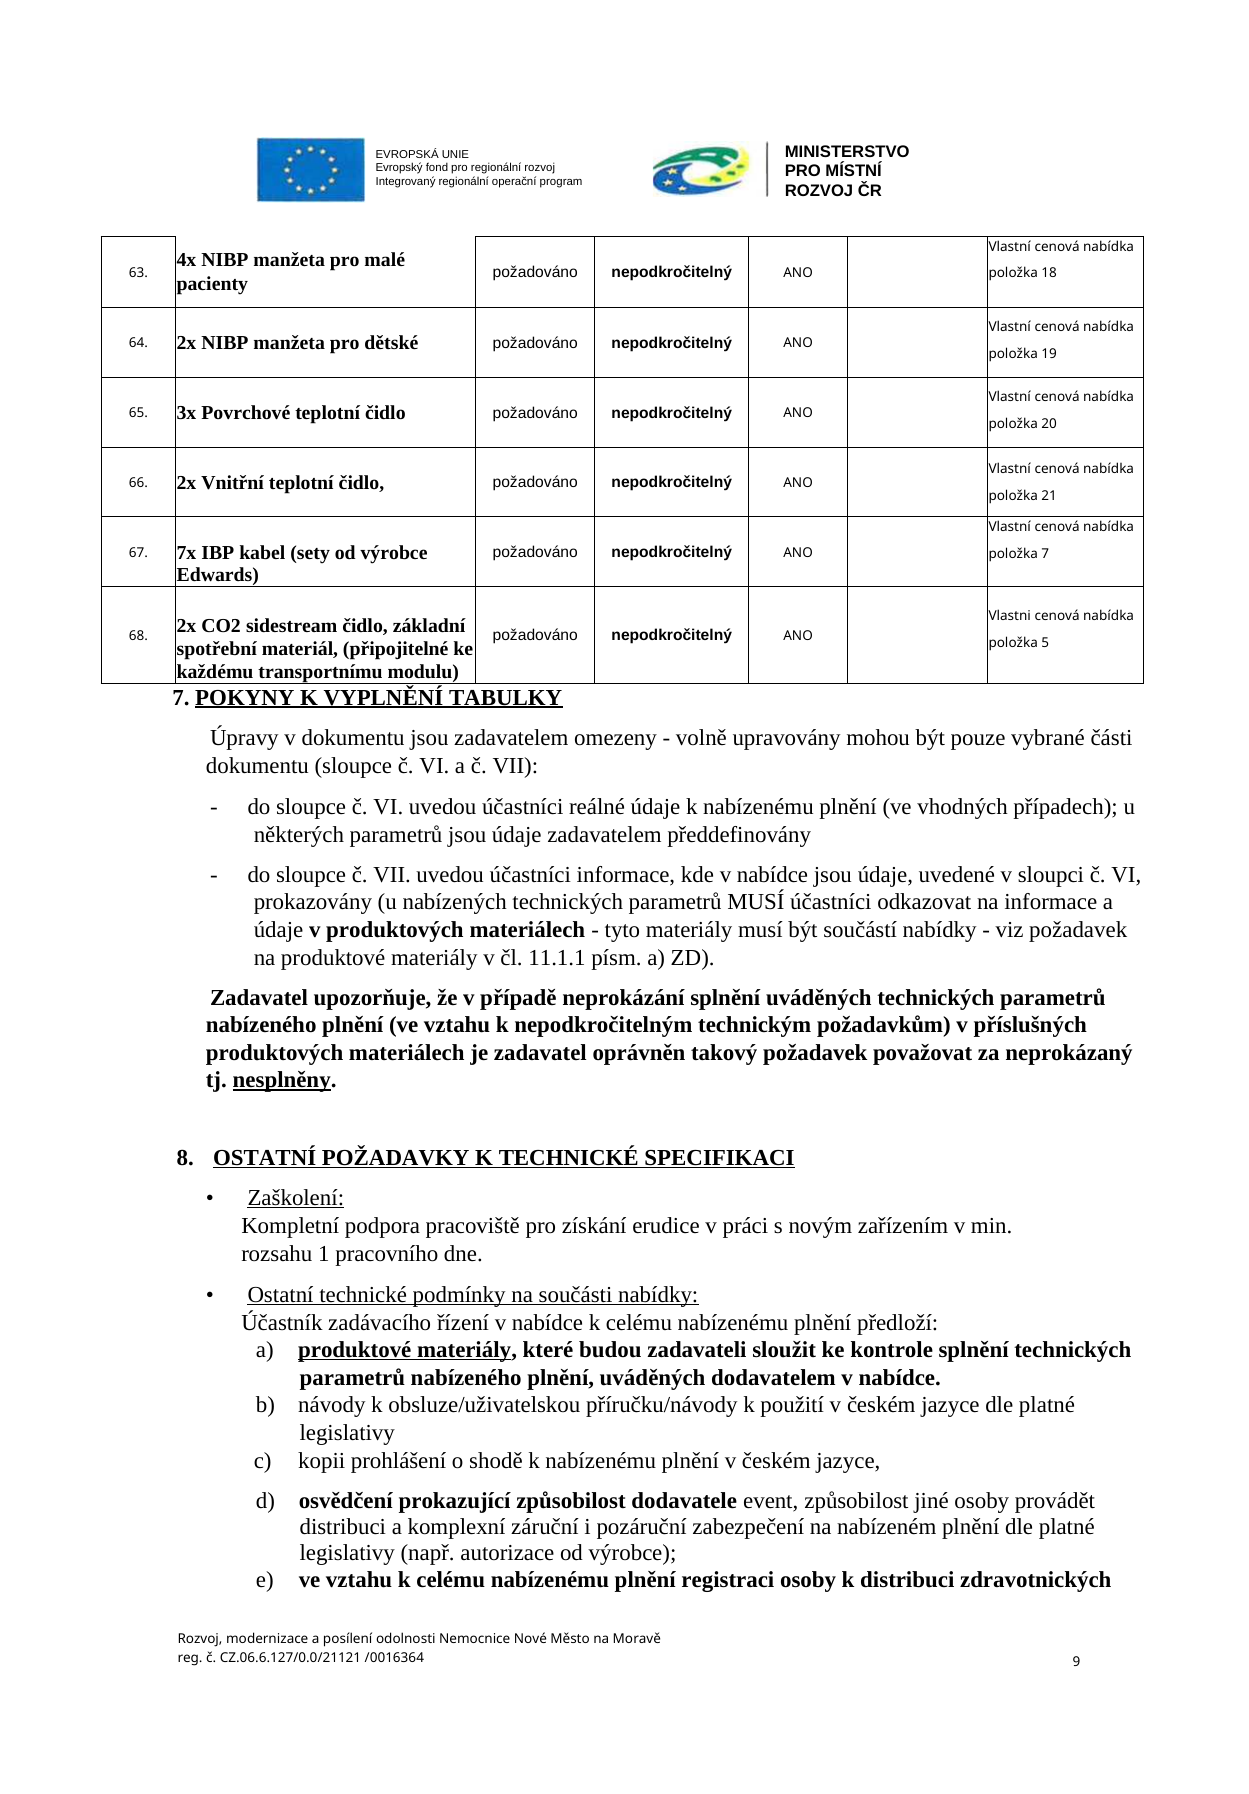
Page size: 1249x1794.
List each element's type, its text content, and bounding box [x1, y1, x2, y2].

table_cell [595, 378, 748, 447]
picture [256, 137, 366, 203]
text 7. POKYNY K VYPLNĚNÍ TABULKY [172, 684, 1145, 710]
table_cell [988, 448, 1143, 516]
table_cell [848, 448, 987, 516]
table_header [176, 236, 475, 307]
list Ostatní technické podmínky na součásti nabídky: [206, 1281, 1145, 1307]
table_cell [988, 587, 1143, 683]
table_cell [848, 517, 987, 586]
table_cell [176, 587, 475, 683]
picture [652, 141, 769, 197]
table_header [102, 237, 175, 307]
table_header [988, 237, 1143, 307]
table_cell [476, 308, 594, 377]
list OSTATNÍ POŽADAVKY K TECHNICKÉ SPECIFIKACI [99, 1144, 1145, 1170]
list kopii prohlášení o shodě k nabízenému plnění v českém jazyce, [253, 1447, 1145, 1473]
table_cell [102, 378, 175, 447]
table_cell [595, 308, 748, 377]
text Úpravy v dokumentu jsou zadavatelem omezeny - volně upravovány mohou být pouze vybrané části dokumentu (sloupce č. VI. a č. VII): [206, 724, 1145, 779]
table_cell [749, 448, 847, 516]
list Zaškolení: [206, 1184, 1145, 1211]
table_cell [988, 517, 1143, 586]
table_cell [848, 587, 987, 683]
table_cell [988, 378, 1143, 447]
list osvědčení prokazující způsobilost dodavatele event, způsobilost jiné osoby provádět distribuci a komplexní záruční i pozáruční zabezpečení na nabízeném plnění dle platné legislativy (např. autorizace od výrobce); [256, 1487, 1145, 1566]
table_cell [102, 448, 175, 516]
text Kompletní podpora pracoviště pro získání erudice v práci s novým zařízením v min. rozsahu 1 pracovního dne. [241, 1212, 1059, 1267]
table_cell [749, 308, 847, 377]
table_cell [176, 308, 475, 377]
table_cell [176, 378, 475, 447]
list produktové materiály, které budou zadavateli sloužit ke kontrole splnění technických parametrů nabízeného plnění, uváděných dodavatelem v nabídce. [256, 1336, 1145, 1390]
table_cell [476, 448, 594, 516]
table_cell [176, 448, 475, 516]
list návody k obsluze/uživatelskou příručku/návody k použití v českém jazyce dle platné legislativy [256, 1391, 1145, 1445]
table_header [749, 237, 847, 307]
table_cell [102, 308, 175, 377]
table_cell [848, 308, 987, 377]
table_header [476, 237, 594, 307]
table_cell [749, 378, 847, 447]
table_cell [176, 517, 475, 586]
text Zadavatel upozorňuje, že v případě neprokázání splnění uváděných technických parametrů nabízeného plnění (ve vztahu k nepodkročitelným technickým požadavkům) v příslušných produktových materiálech je zadavatel oprávněn takový požadavek považovat za neprokázaný tj. nesplněny. [206, 984, 1145, 1093]
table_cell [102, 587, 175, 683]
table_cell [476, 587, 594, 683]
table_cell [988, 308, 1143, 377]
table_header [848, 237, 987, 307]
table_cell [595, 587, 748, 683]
list do sloupce č. VII. uvedou účastníci informace, kde v nabídce jsou údaje, uvedené v sloupci č. VI, prokazovány (u nabízených technických parametrů MUSÍ účastníci odkazovat na informace a údaje v produktových materiálech - tyto materiály musí být součástí nabídky - viz požadavek na produktové materiály v čl. 11.1.1 písm. a) ZD). [210, 861, 1145, 970]
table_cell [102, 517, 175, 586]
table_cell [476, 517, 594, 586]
text Účastník zadávacího řízení v nabídce k celému nabízenému plnění předloží: [241, 1309, 1145, 1335]
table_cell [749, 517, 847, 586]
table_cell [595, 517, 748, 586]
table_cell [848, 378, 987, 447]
list do sloupce č. VI. uvedou účastníci reálné údaje k nabízenému plnění (ve vhodných případech); u některých parametrů jsou údaje zadavatelem předdefinovány [210, 793, 1145, 847]
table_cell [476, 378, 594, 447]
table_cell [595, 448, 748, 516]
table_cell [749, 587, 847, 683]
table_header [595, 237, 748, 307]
